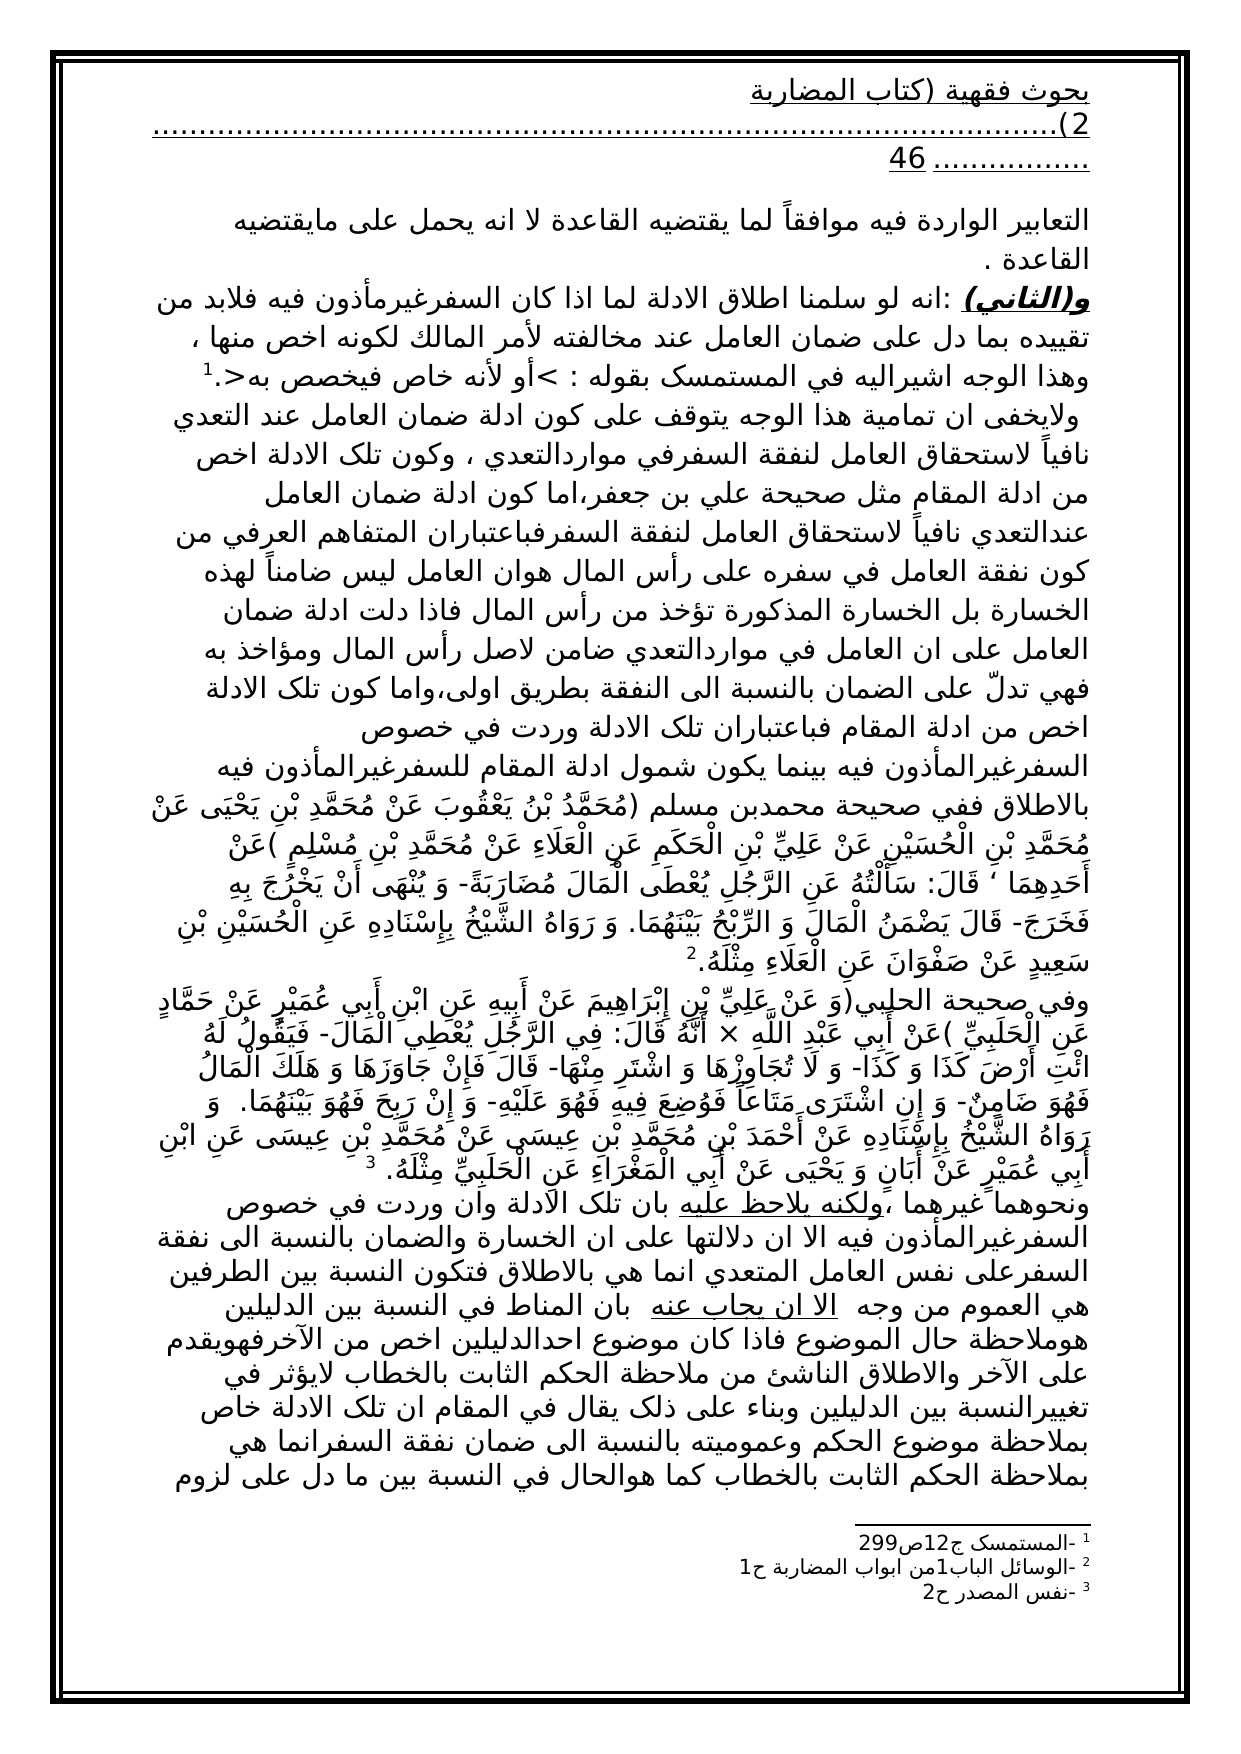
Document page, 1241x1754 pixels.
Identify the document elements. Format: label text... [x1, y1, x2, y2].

text و(الثاني) :انه لو سلمنا اطلاق الادلة لما اذا کان السفرغيرمأذون فيه فلابد من تقييده بما دل على ضمان العامل عند مخالفته لأمر المالك لکونه اخص منها ، وهذا الوجه اشيراليه في المستمسک بقوله : >أو لأنه خاص فيخصص به<. [150, 282, 1090, 393]
text ولايخفی ان تمامية هذا الوجه يتوقف علی کون ادلة ضمان العامل عند التعدي نافياً لاستحقاق العامل لنفقة السفرفي مواردالتعدي ، وکون تلک الادلة اخص من ادلة المقام مثل صحيحة علي بن جعفر،اما کون ادلة ضمان العامل عندالتعدي نافياً لاستحقاق العامل لنفقة السفرفباعتباران المتفاهم العرفي من کون نفقة العامل في سفره علی رأس المال هوان العامل ليس ضامناً لهذه الخسارة بل الخسارة المذکورة تؤخذ من رأس المال فاذا دلت ادلة ضمان العامل علی ان العامل في مواردالتعدي ضامن لاصل رأس المال ومؤاخذ به فهي تدلّ علی الضمان بالنسبة الی النفقة بطريق اولی،واما کون تلک الادلة اخص من ادلة المقام فباعتباران تلک الادلة وردت في خصوص السفرغيرالمأذون فيه بينما يکون شمول ادلة المقام للسفرغيرالمأذون فيه بالاطلاق ففي صحيحة محمدبن مسلم (مُحَمَّدُ بْنُ يَعْقُوبَ عَنْ مُحَمَّدِ بْنِ يَحْيَى عَنْ مُحَمَّدِ بْنِ الْحُسَيْنِ عَنْ عَلِيِّ بْنِ الْحَكَمِ عَنِ الْعَلَاءِ عَنْ مُحَمَّدِ بْنِ مُسْلِمٍ )عَنْ أَحَدِهِمَا ‘ قَالَ: سَأَلْتُهُ عَنِ الرَّجُلِ يُعْطَى الْمَالَ مُضَارَبَةً- وَ يُنْهَى أَنْ يَخْرُجَ بِهِ فَخَرَجَ- قَالَ يَضْمَنُ الْمَالَ وَ الرِّبْحُ بَيْنَهُمَا. وَ رَوَاهُ الشَّيْخُ بِإِسْنَادِهِ عَنِ الْحُسَيْنِ بْنِ سَعِيدٍ عَنْ صَفْوَانَ عَنِ الْعَلَاءِ مِثْلَهُ. [150, 398, 1090, 978]
text وفي صحيحة الحلبي(وَ عَنْ عَلِيِّ بْنِ إِبْرَاهِيمَ عَنْ أَبِيهِ عَنِ ابْنِ أَبِي عُمَيْرٍ عَنْ حَمَّادٍ عَنِ الْحَلَبِيِّ )عَنْ أَبِي عَبْدِ اللَّهِ × أَنَّهُ قَالَ: فِي الرَّجُلِ‌ يُعْطِي الْمَالَ- فَيَقُولُ لَهُ ائْتِ أَرْضَ كَذَا وَ كَذَا- وَ لَا تُجَاوِزْهَا وَ اشْتَرِ مِنْهَا- قَالَ فَإِنْ جَاوَزَهَا وَ هَلَكَ الْمَالُ فَهُوَ ضَامِنٌ- وَ إِنِ اشْتَرَى مَتَاعاً فَوُضِعَ فِيهِ فَهُوَ عَلَيْهِ- وَ إِنْ رَبِحَ فَهُوَ بَيْنَهُمَا. وَ رَوَاهُ الشَّيْخُ بِإِسْنَادِهِ عَنْ أَحْمَدَ بْنِ مُحَمَّدِ بْنِ عِيسَى عَنْ مُحَمَّدِ بْنِ عِيسَى عَنِ ابْنِ أَبِي عُمَيْرٍ عَنْ أَبَانٍ وَ يَحْيَى عَنْ أَبِي الْمَغْرَاءِ عَنِ الْحَلَبِيِّ مِثْلَهُ. [150, 983, 1090, 1187]
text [150, 1187, 1090, 1492]
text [150, 204, 1090, 277]
